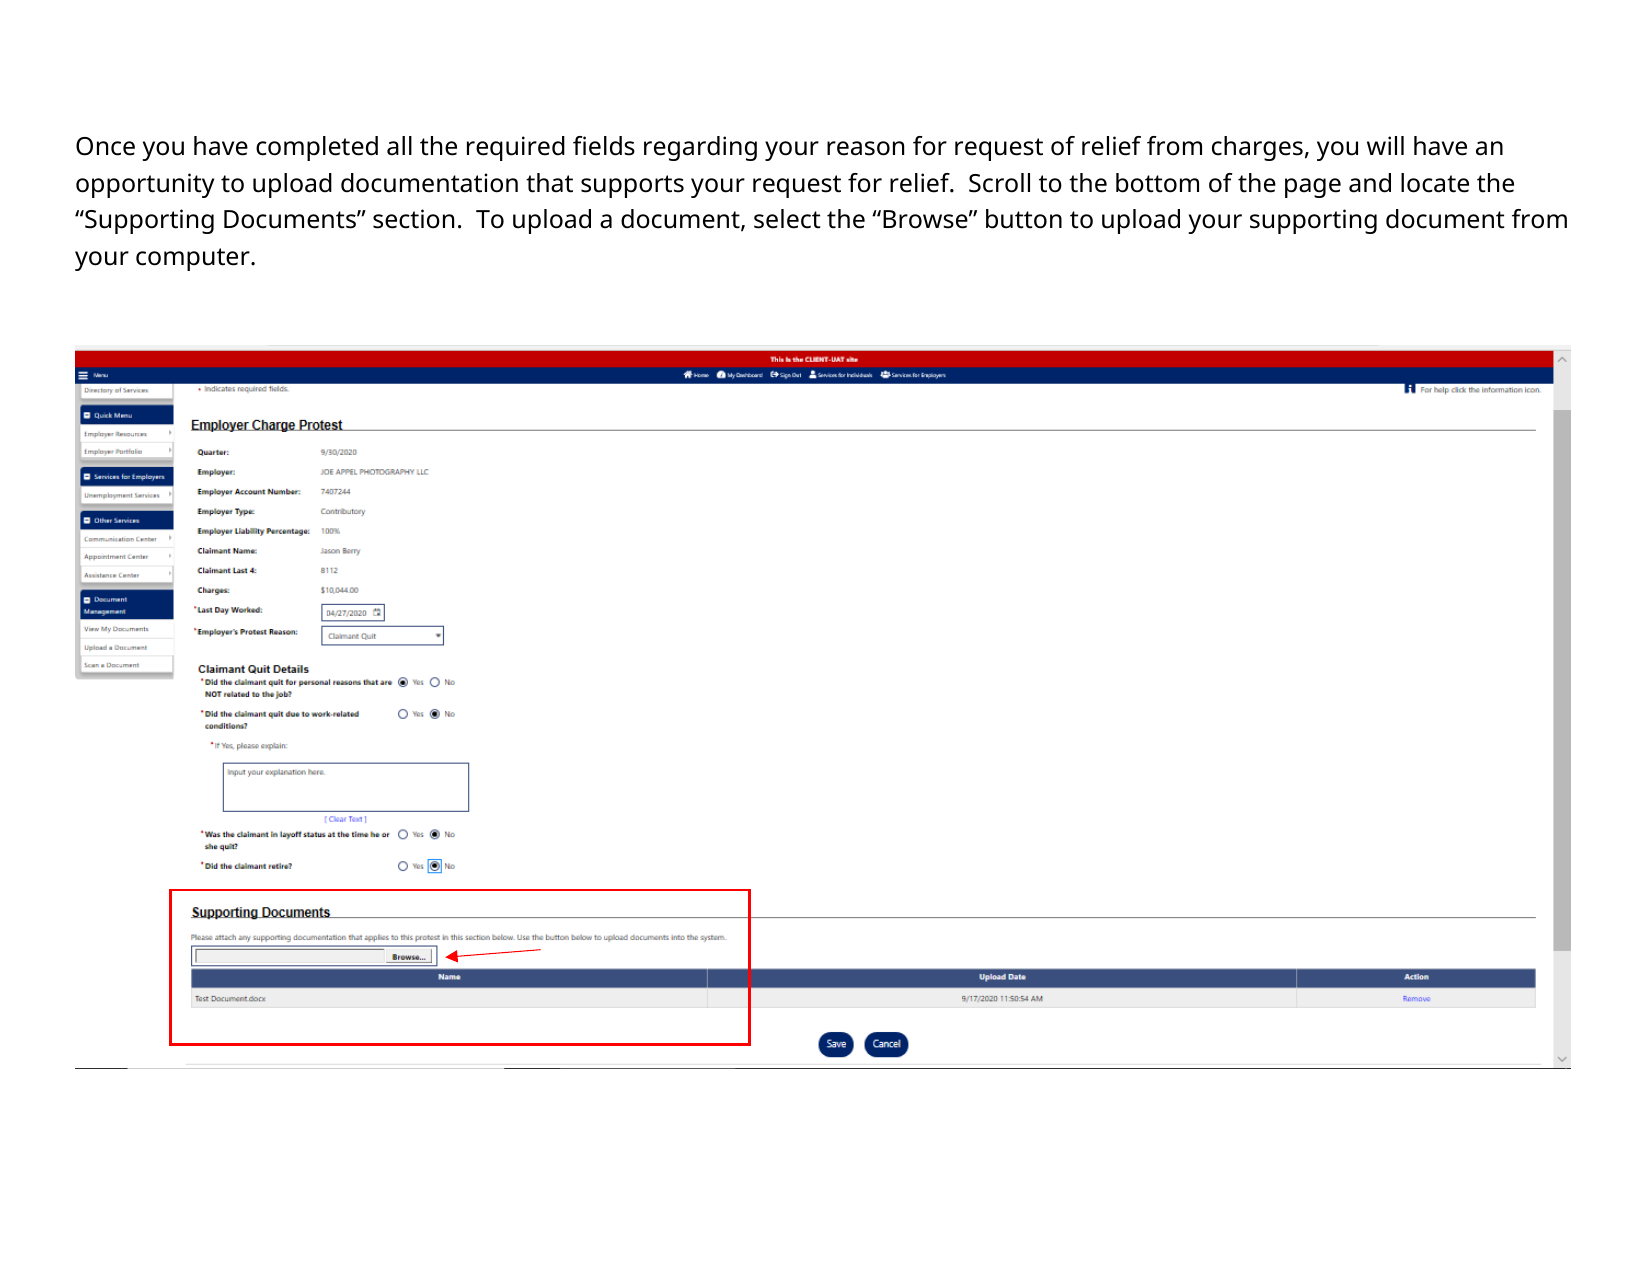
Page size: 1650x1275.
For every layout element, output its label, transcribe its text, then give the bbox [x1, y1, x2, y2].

text Once you have completed all the required fields regarding your reason for request of relief from charges, you will have an opportunity to upload documentation that supports your request for relief. Scroll to the bottom of the page and locate the “Supporting Documents” section. To upload a document, select the “Browse” button to upload your supporting document from your computer. [75, 128, 1575, 273]
picture [75, 345, 1571, 1069]
